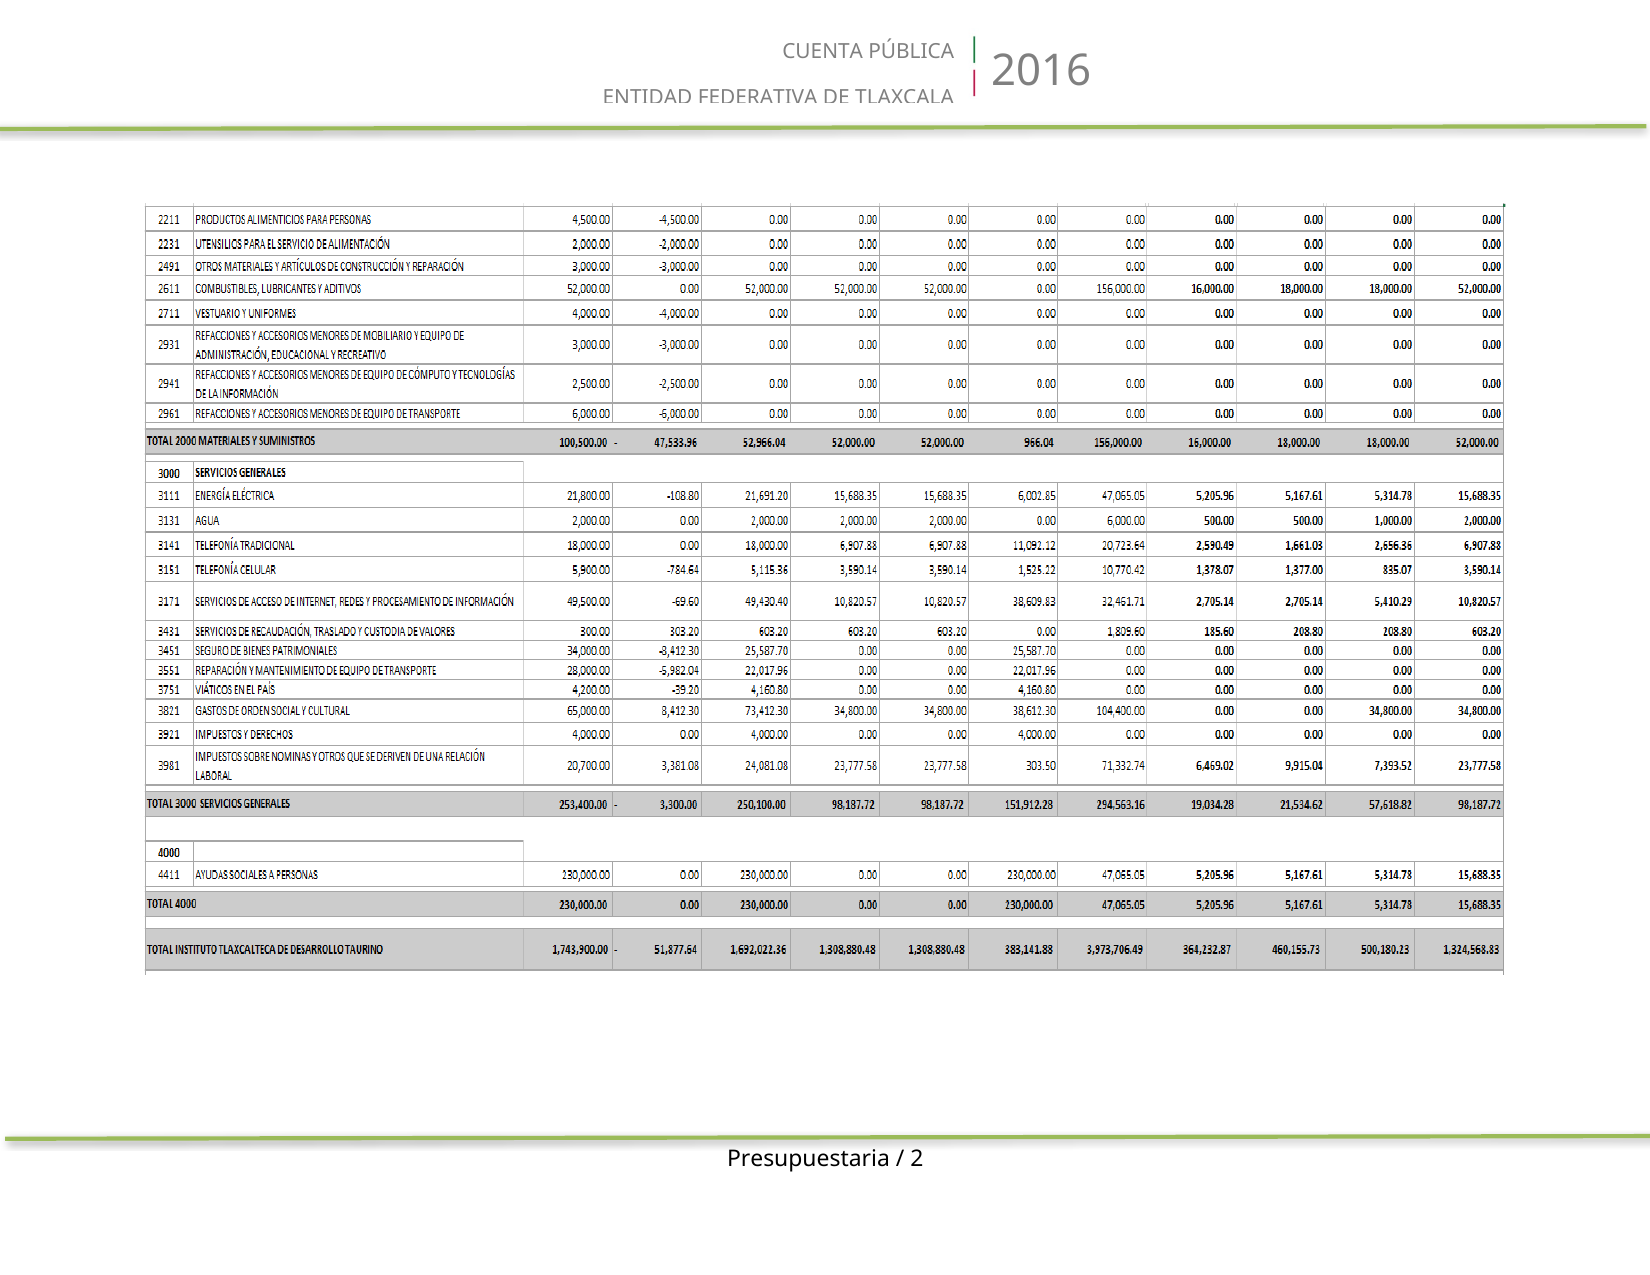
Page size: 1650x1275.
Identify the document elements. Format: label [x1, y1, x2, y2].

picture [968, 28, 985, 99]
picture [144, 203, 1506, 975]
